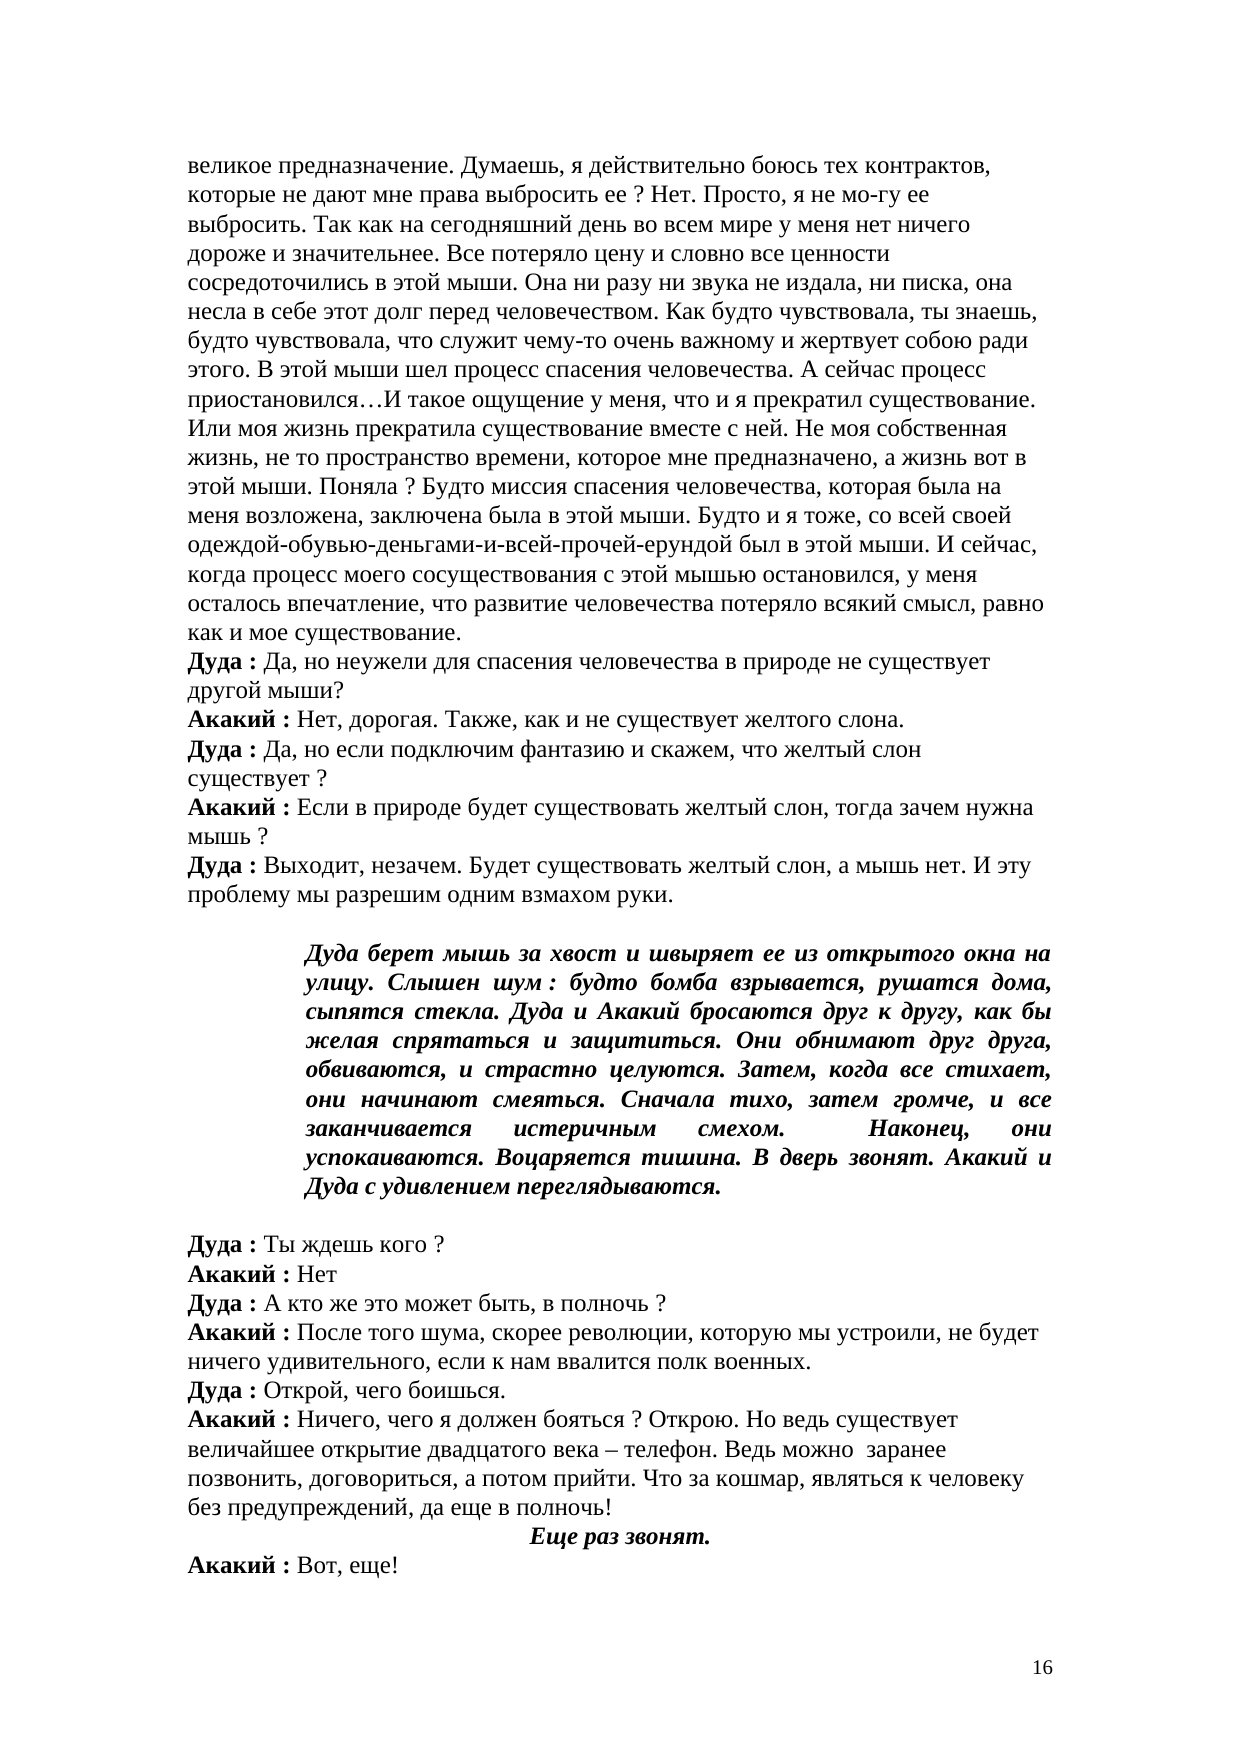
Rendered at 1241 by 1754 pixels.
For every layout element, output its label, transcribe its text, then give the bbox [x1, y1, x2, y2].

text Дуда : Да, но неужели для спасения человечества в природе не существует другой мыши? [187, 646, 1053, 704]
text Акакий : Вот, еще! [187, 1550, 1053, 1579]
text Акакий : Нет [187, 1258, 1053, 1287]
text Дуда берет мышь за хвост и швыряет ее из открытого окна на улицу. Слышен шум : будто бомба взрывается, рушатся дома, сыпятся стекла. Дуда и Акакий бросаются друг к другу, как бы желая спрятаться и защититься. Они обнимают друг друга, обвиваются, и страстно целуются. Затем, когда все стихает, они начинают смеяться. Сначала тихо, затем громче, и все заканчивается истеричным смехом. Наконец, они успокаиваются. Воцаряется тишина. В дверь звонят. Акакий и Дуда с удивлением переглядываются. [306, 937, 1053, 1200]
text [187, 150, 1053, 646]
text Дуда : Выходит, незачем. Будет существовать желтый слон, а мышь нет. И эту проблему мы разрешим одним взмахом руки. [187, 850, 1053, 908]
text Дуда : Ты ждешь кого ? [187, 1229, 1053, 1258]
text Еще раз звонят. [187, 1521, 1053, 1550]
text Дуда : А кто же это может быть, в полночь ? [187, 1287, 1053, 1317]
text Дуда : Да, но если подключим фантазию и скажем, что желтый слон существует ? [187, 733, 1053, 792]
text Акакий : Нет, дорогая. Также, как и не существует желтого слона. [187, 704, 1053, 733]
text Дуда : Открой, чего боишься. [187, 1375, 1053, 1404]
text Акакий : После того шума, скорее революции, которую мы устроили, не будет ничего удивительного, если к нам ввалится полк военных. [187, 1317, 1053, 1375]
text Акакий : Если в природе будет существовать желтый слон, тогда зачем нужна мышь ? [187, 792, 1053, 850]
text Акакий : Ничего, чего я должен бояться ? Открою. Но ведь существует величайшее открытие двадцатого века – телефон. Ведь можно заранее позвонить, договориться, а потом прийти. Что за кошмар, являться к человеку без предупреждений, да еще в полночь! [187, 1404, 1053, 1521]
